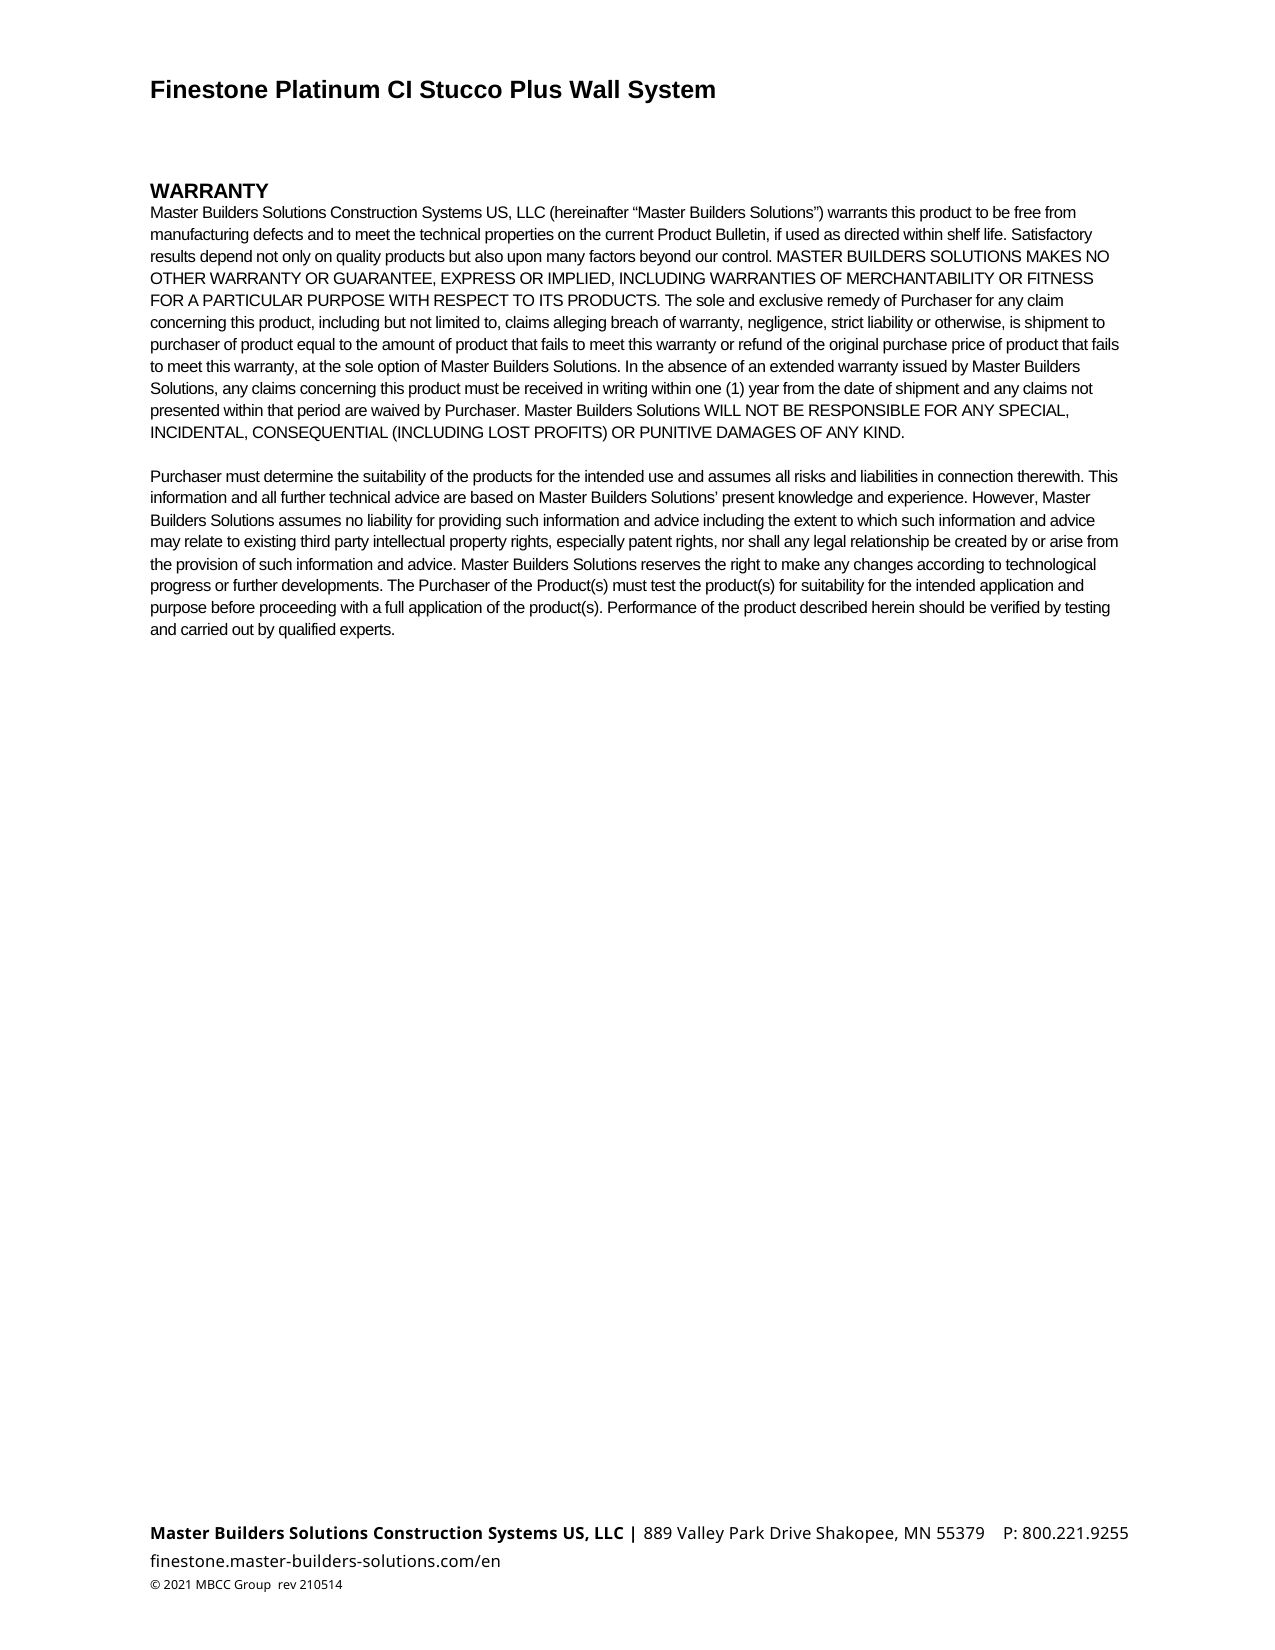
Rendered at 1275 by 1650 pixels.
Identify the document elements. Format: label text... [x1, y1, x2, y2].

text Master Builders Solutions Construction Systems US, LLC (hereinafter “Master Builders Solutions”) warrants this product to be free from manufacturing defects and to meet the technical properties on the current Product Bulletin, if used as directed within shelf life. Satisfactory results depend not only on quality products but also upon many factors beyond our control. MASTER BUILDERS SOLUTIONS MAKES NO OTHER WARRANTY OR GUARANTEE, EXPRESS OR IMPLIED, INCLUDING WARRANTIES OF MERCHANTABILITY OR FITNESS FOR A PARTICULAR PURPOSE WITH RESPECT TO ITS PRODUCTS. The sole and exclusive remedy of Purchaser for any claim concerning this product, including but not limited to, claims alleging breach of warranty, negligence, strict liability or otherwise, is shipment to purchaser of product equal to the amount of product that fails to meet this warranty or refund of the original purchase price of product that fails to meet this warranty, at the sole option of Master Builders Solutions. In the absence of an extended warranty issued by Master Builders Solutions, any claims concerning this product must be received in writing within one (1) year from the date of shipment and any claims not presented within that period are waived by Purchaser. Master Builders Solutions WILL NOT BE RESPONSIBLE FOR ANY SPECIAL, INCIDENTAL, CONSEQUENTIAL (INCLUDING LOST PROFITS) OR PUNITIVE DAMAGES OF ANY KIND. [150, 203, 1125, 442]
text Purchaser must determine the suitability of the products for the intended use and assumes all risks and liabilities in connection therewith. This information and all further technical advice are based on Master Builders Solutions’ present knowledge and experience. However, Master Builders Solutions assumes no liability for providing such information and advice including the extent to which such information and advice may relate to existing third party intellectual property rights, especially patent rights, nor shall any legal relationship be created by or arise from the provision of such information and advice. Master Builders Solutions reserves the right to make any changes according to technological progress or further developments. The Purchaser of the Product(s) must test the product(s) for suitability for the intended application and purpose before proceeding with a full application of the product(s). Performance of the product described herein should be verified by testing and carried out by qualified experts. [150, 466, 1125, 639]
text Warranty [150, 179, 1125, 203]
